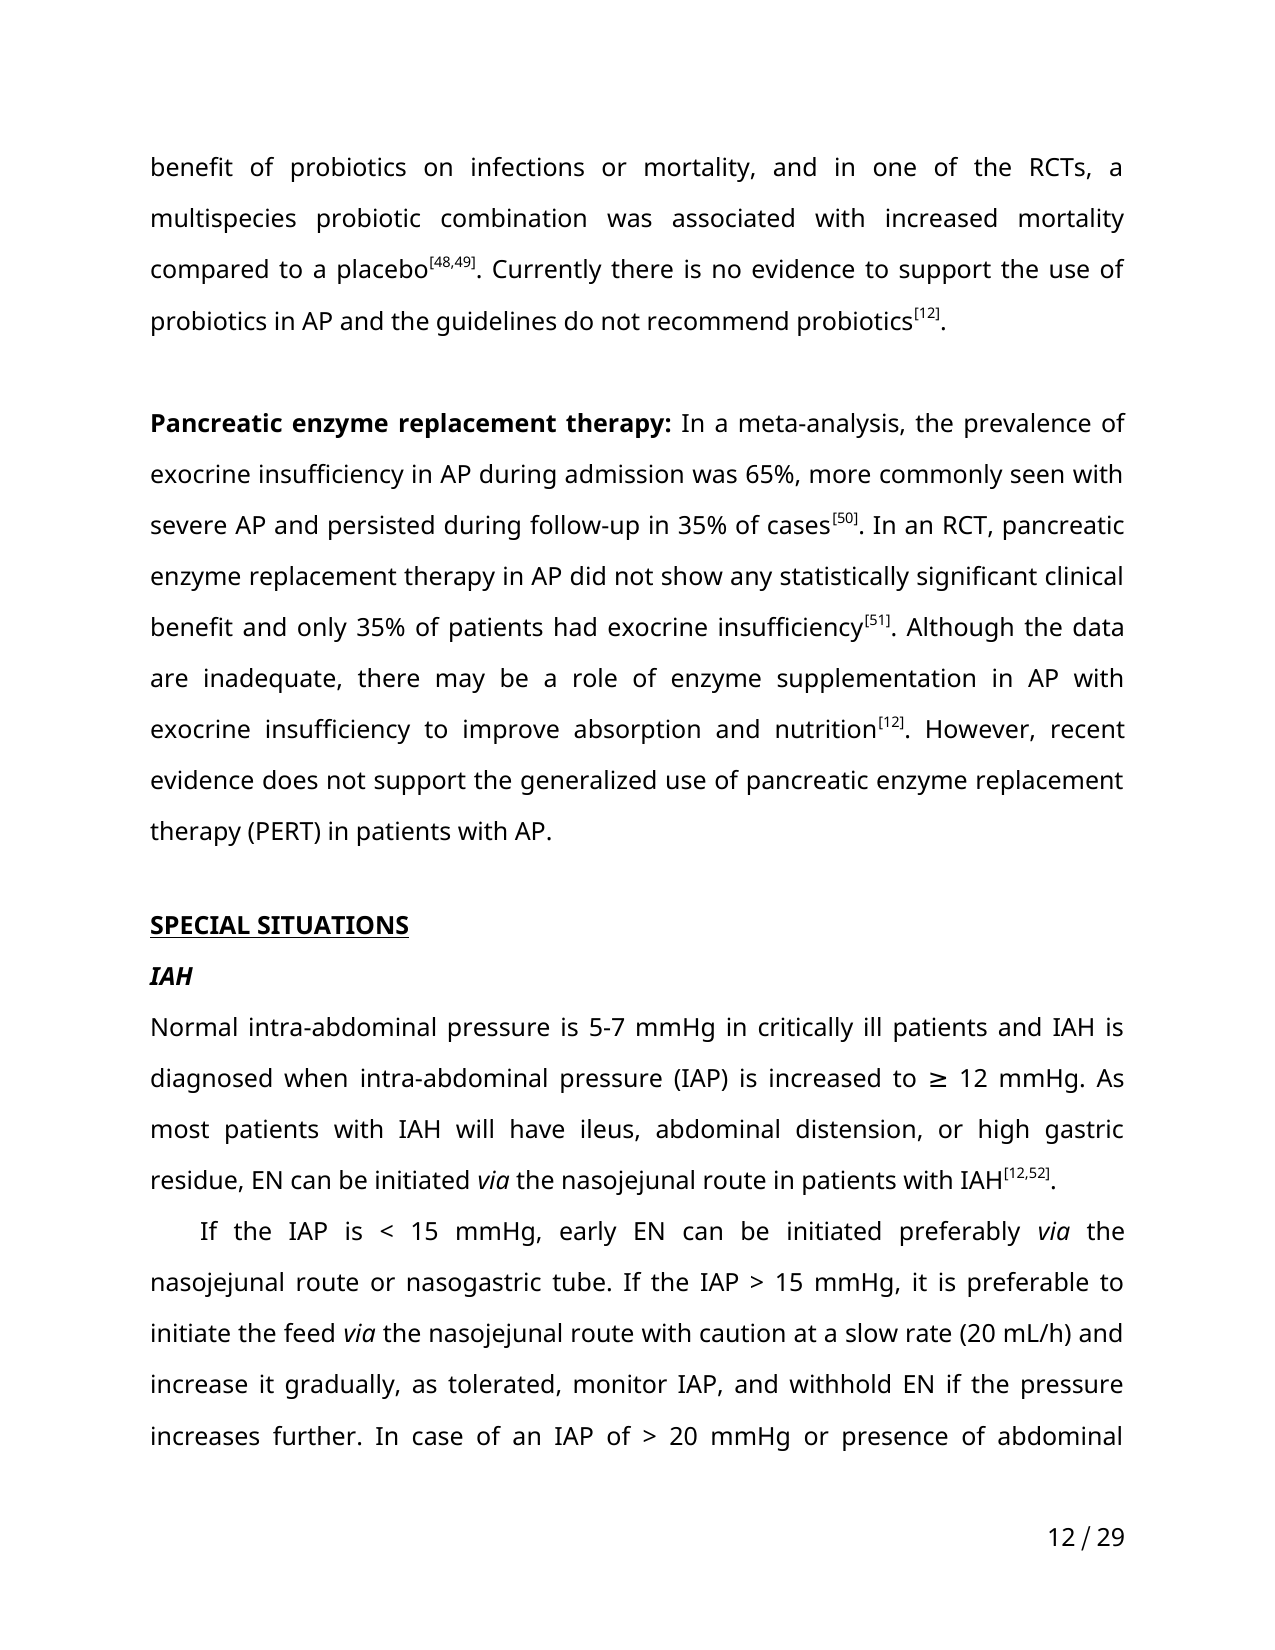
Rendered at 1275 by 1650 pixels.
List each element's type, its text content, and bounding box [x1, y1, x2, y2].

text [150, 1214, 1125, 1452]
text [150, 150, 1125, 337]
text Pancreatic enzyme replacement therapy: In a meta-analysis, the prevalence of exocrine insufficiency in AP during admission was 65%, more commonly seen with severe AP and persisted during follow-up in 35% of cases[50]. In an RCT, pancreatic enzyme replacement therapy in AP did not show any statistically significant clinical benefit and only 35% of patients had exocrine insufficiency[51]. Although the data are inadequate, there may be a role of enzyme supplementation in AP with exocrine insufficiency to improve absorption and nutrition[12]. However, recent evidence does not support the generalized use of pancreatic enzyme replacement therapy (PERT) in patients with AP. [150, 405, 1125, 848]
text Special situations [150, 908, 1125, 942]
text Normal intra-abdominal pressure is 5-7 mmHg in critically ill patients and IAH is diagnosed when intra-abdominal pressure (IAP) is increased to ≥ 12 mmHg. As most patients with IAH will have ileus, abdominal distension, or high gastric residue, EN can be initiated via the nasojejunal route in patients with IAH[12,52]. [150, 1010, 1125, 1197]
text IAH [150, 959, 1125, 993]
